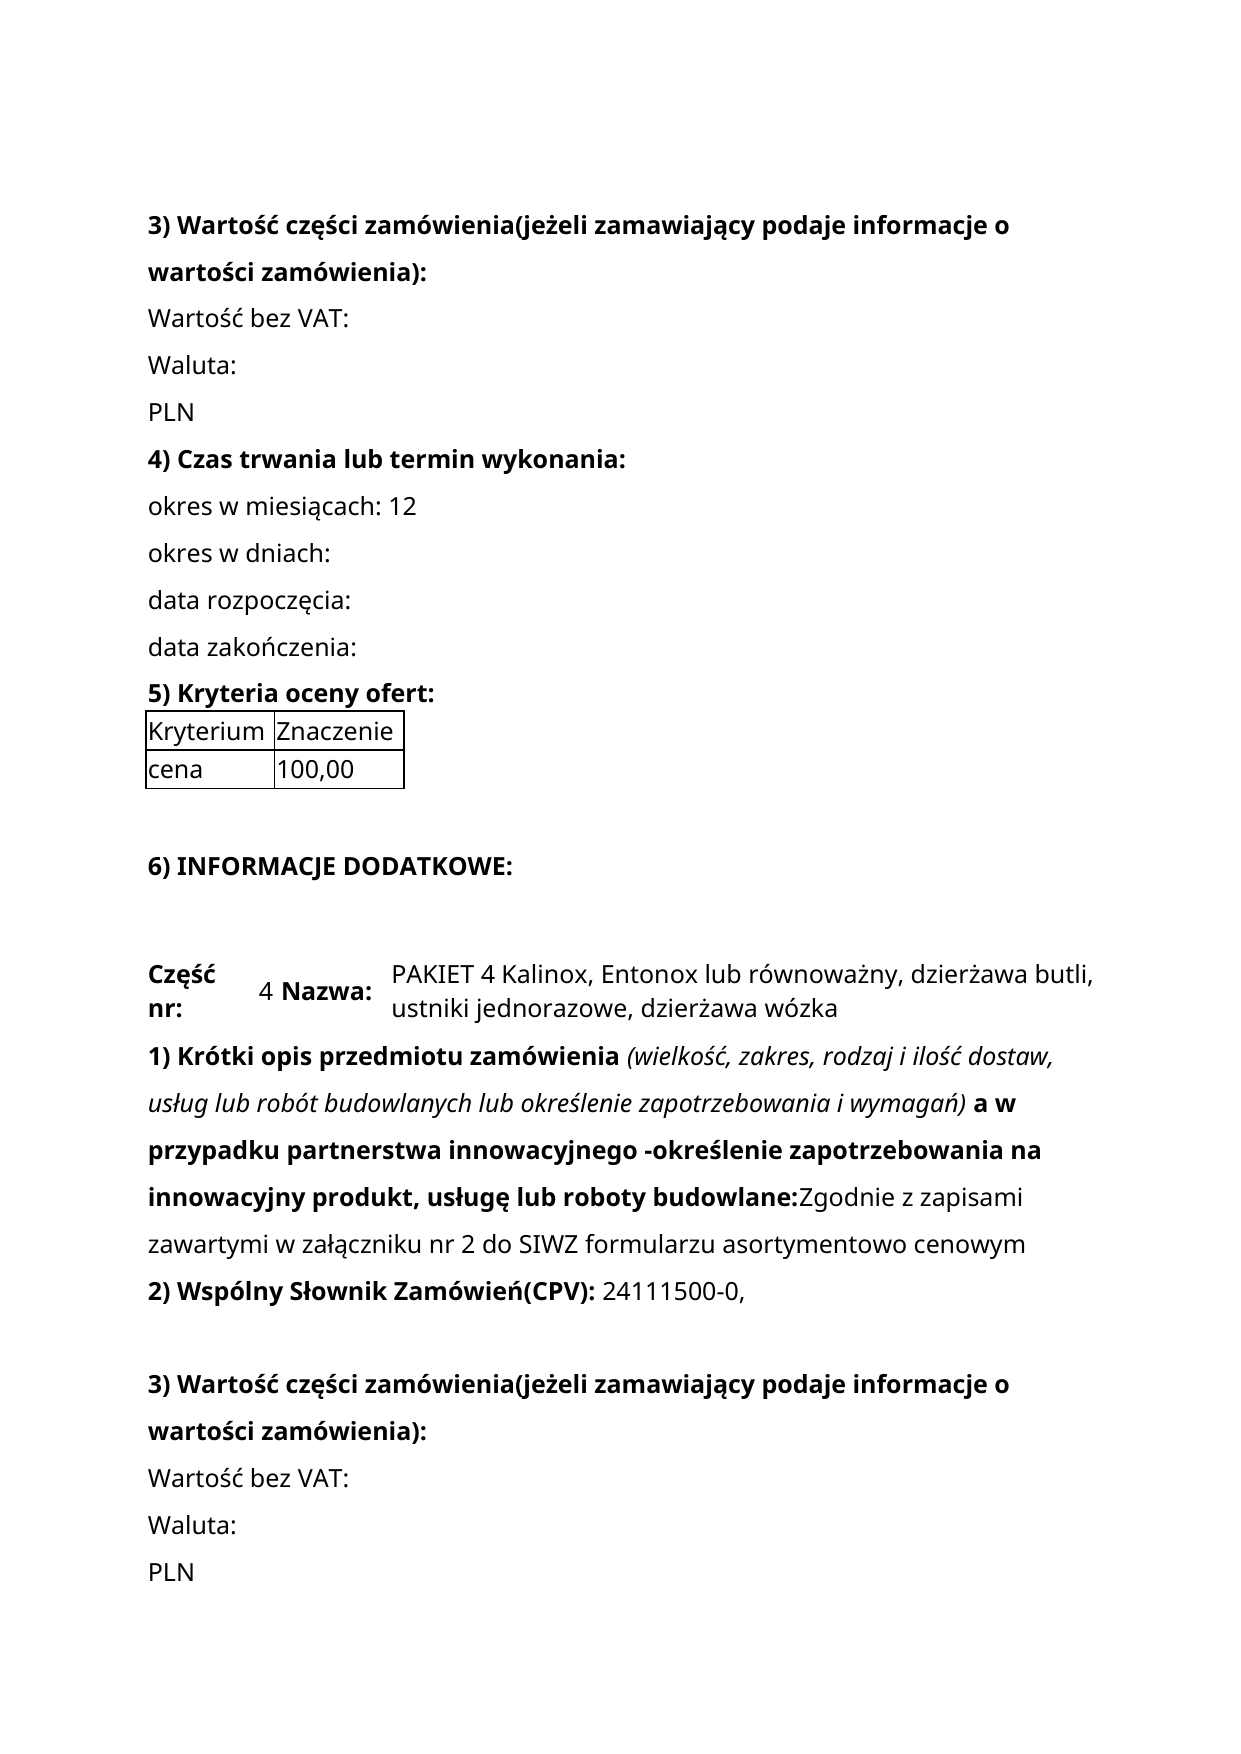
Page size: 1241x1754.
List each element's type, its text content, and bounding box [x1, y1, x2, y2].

table_header Znaczenie [275, 712, 403, 749]
table_cell cena [147, 751, 274, 788]
table_header Nazwa: [279, 955, 389, 1026]
table_header Kryterium [147, 712, 274, 749]
table_header Część nr: [146, 955, 257, 1026]
text 6) INFORMACJE DODATKOWE: [148, 789, 1093, 930]
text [148, 1026, 1093, 1588]
table_header 4 [257, 955, 279, 1026]
table_cell 100,00 [275, 751, 403, 788]
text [148, 148, 1093, 710]
table_header PAKIET 4 Kalinox, Entonox lub równoważny, dzierżawa butli, ustniki jednorazowe, dzierżawa wózka [390, 955, 1100, 1026]
